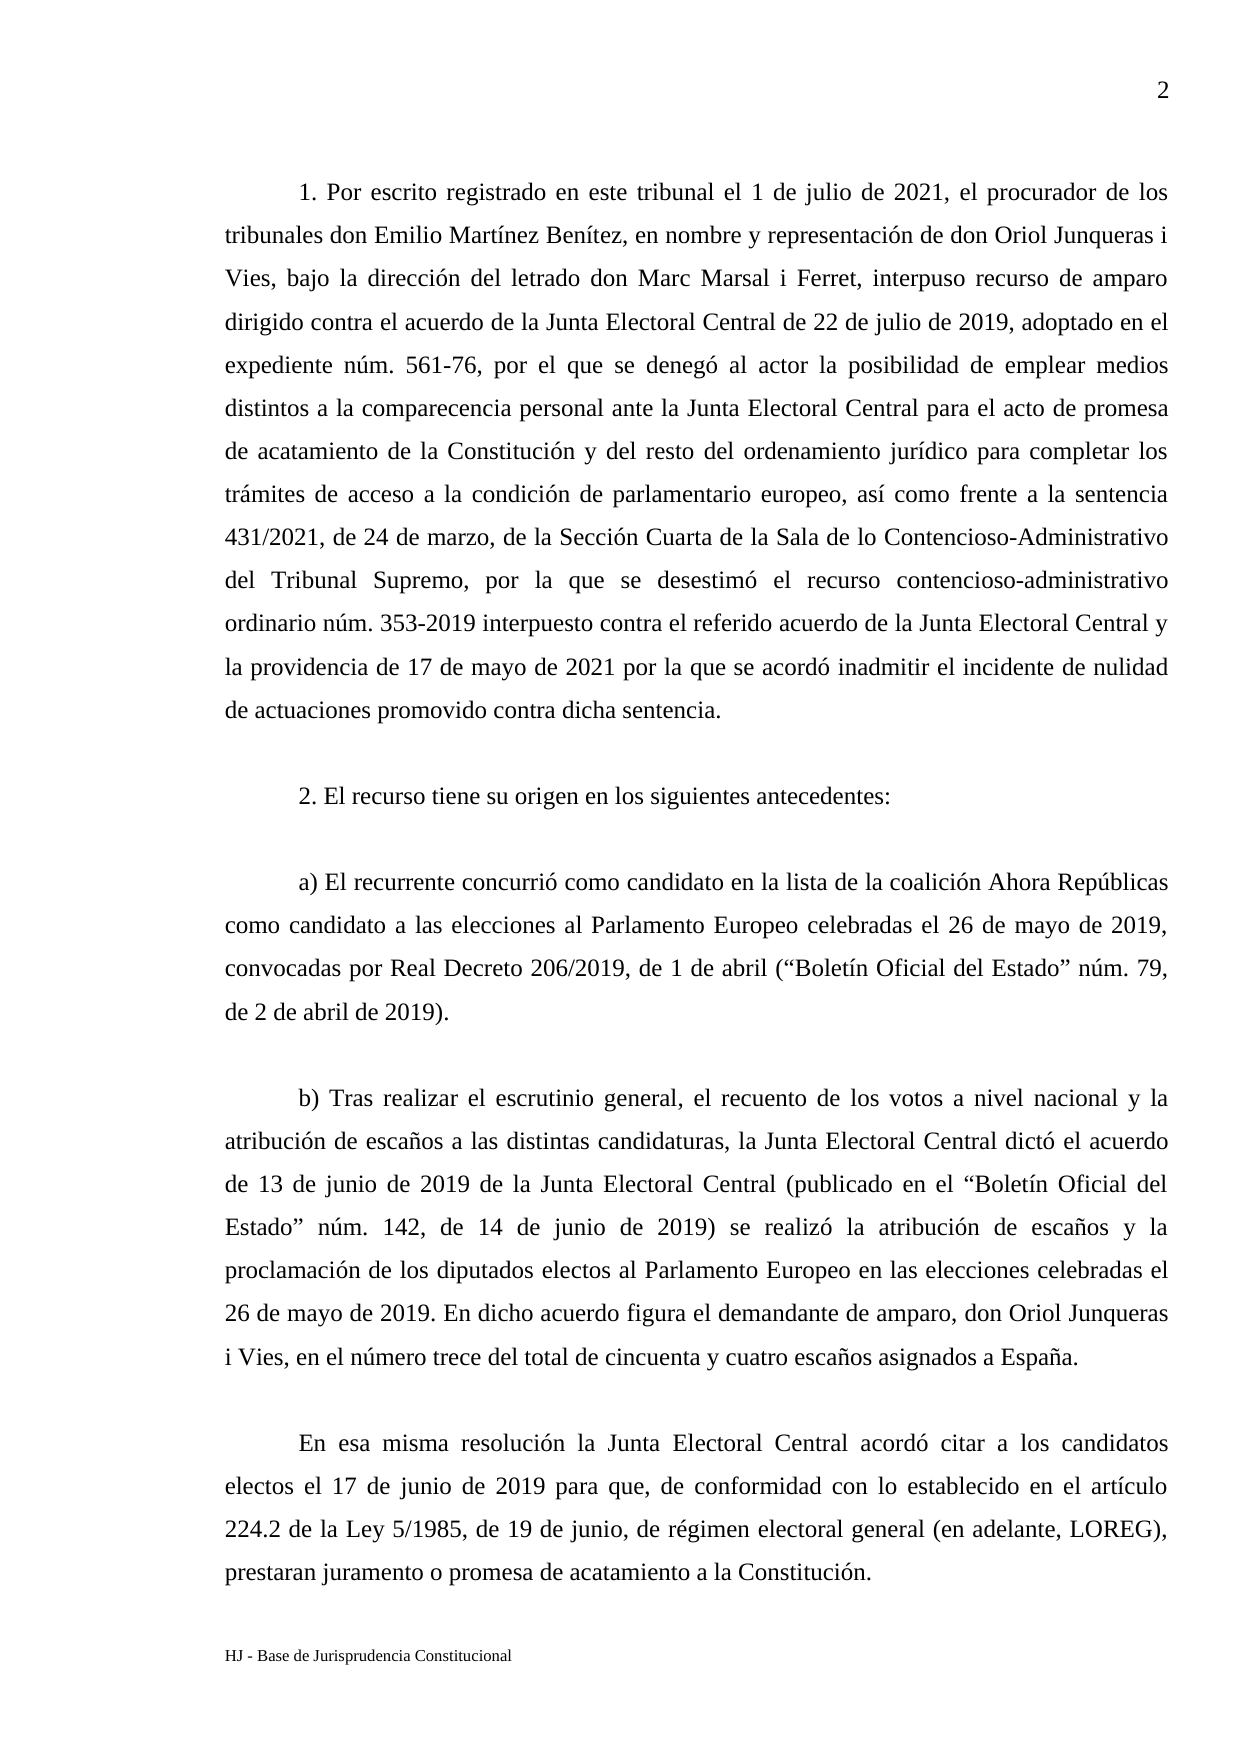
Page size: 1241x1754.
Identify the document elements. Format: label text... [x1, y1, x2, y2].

text b) Tras realizar el escrutinio general, el recuento de los votos a nivel nacional y la atribución de escaños a las distintas candidaturas, la Junta Electoral Central dictó el acuerdo de 13 de junio de 2019 de la Junta Electoral Central (publicado en el “Boletín Oficial del Estado” núm. 142, de 14 de junio de 2019) se realizó la atribución de escaños y la proclamación de los diputados electos al Parlamento Europeo en las elecciones celebradas el 26 de mayo de 2019. En dicho acuerdo figura el demandante de amparo, don Oriol Junqueras i Vies, en el número trece del total de cincuenta y cuatro escaños asignados a España. [224, 1083, 1169, 1370]
text a) El recurrente concurrió como candidato en la lista de la coalición Ahora Repúblicas como candidato a las elecciones al Parlamento Europeo celebradas el 26 de mayo de 2019, convocadas por Real Decreto 206/2019, de 1 de abril (“Boletín Oficial del Estado” núm. 79, de 2 de abril de 2019). [224, 867, 1169, 1025]
text En esa misma resolución la Junta Electoral Central acordó citar a los candidatos electos el 17 de junio de 2019 para que, de conformidad con lo establecido en el artículo 224.2 de la Ley 5/1985, de 19 de junio, de régimen electoral general (en adelante, LOREG), prestaran juramento o promesa de acatamiento a la Constitución. [224, 1428, 1169, 1586]
text 2. El recurso tiene su origen en los siguientes antecedentes: [224, 781, 1169, 810]
text 1. Por escrito registrado en este tribunal el 1 de julio de 2021, el procurador de los tribunales don Emilio Martínez Benítez, en nombre y representación de don Oriol Junqueras i Vies, bajo la dirección del letrado don Marc Marsal i Ferret, interpuso recurso de amparo dirigido contra el acuerdo de la Junta Electoral Central de 22 de julio de 2019, adoptado en el expediente núm. 561-76, por el que se denegó al actor la posibilidad de emplear medios distintos a la comparecencia personal ante la Junta Electoral Central para el acto de promesa de acatamiento de la Constitución y del resto del ordenamiento jurídico para completar los trámites de acceso a la condición de parlamentario europeo, así como frente a la sentencia 431/2021, de 24 de marzo, de la Sección Cuarta de la Sala de lo Contencioso-Administrativo del Tribunal Supremo, por la que se desestimó el recurso contencioso-administrativo ordinario núm. 353-2019 interpuesto contra el referido acuerdo de la Junta Electoral Central y la providencia de 17 de mayo de 2021 por la que se acordó inadmitir el incidente de nulidad de actuaciones promovido contra dicha sentencia. [224, 177, 1169, 723]
